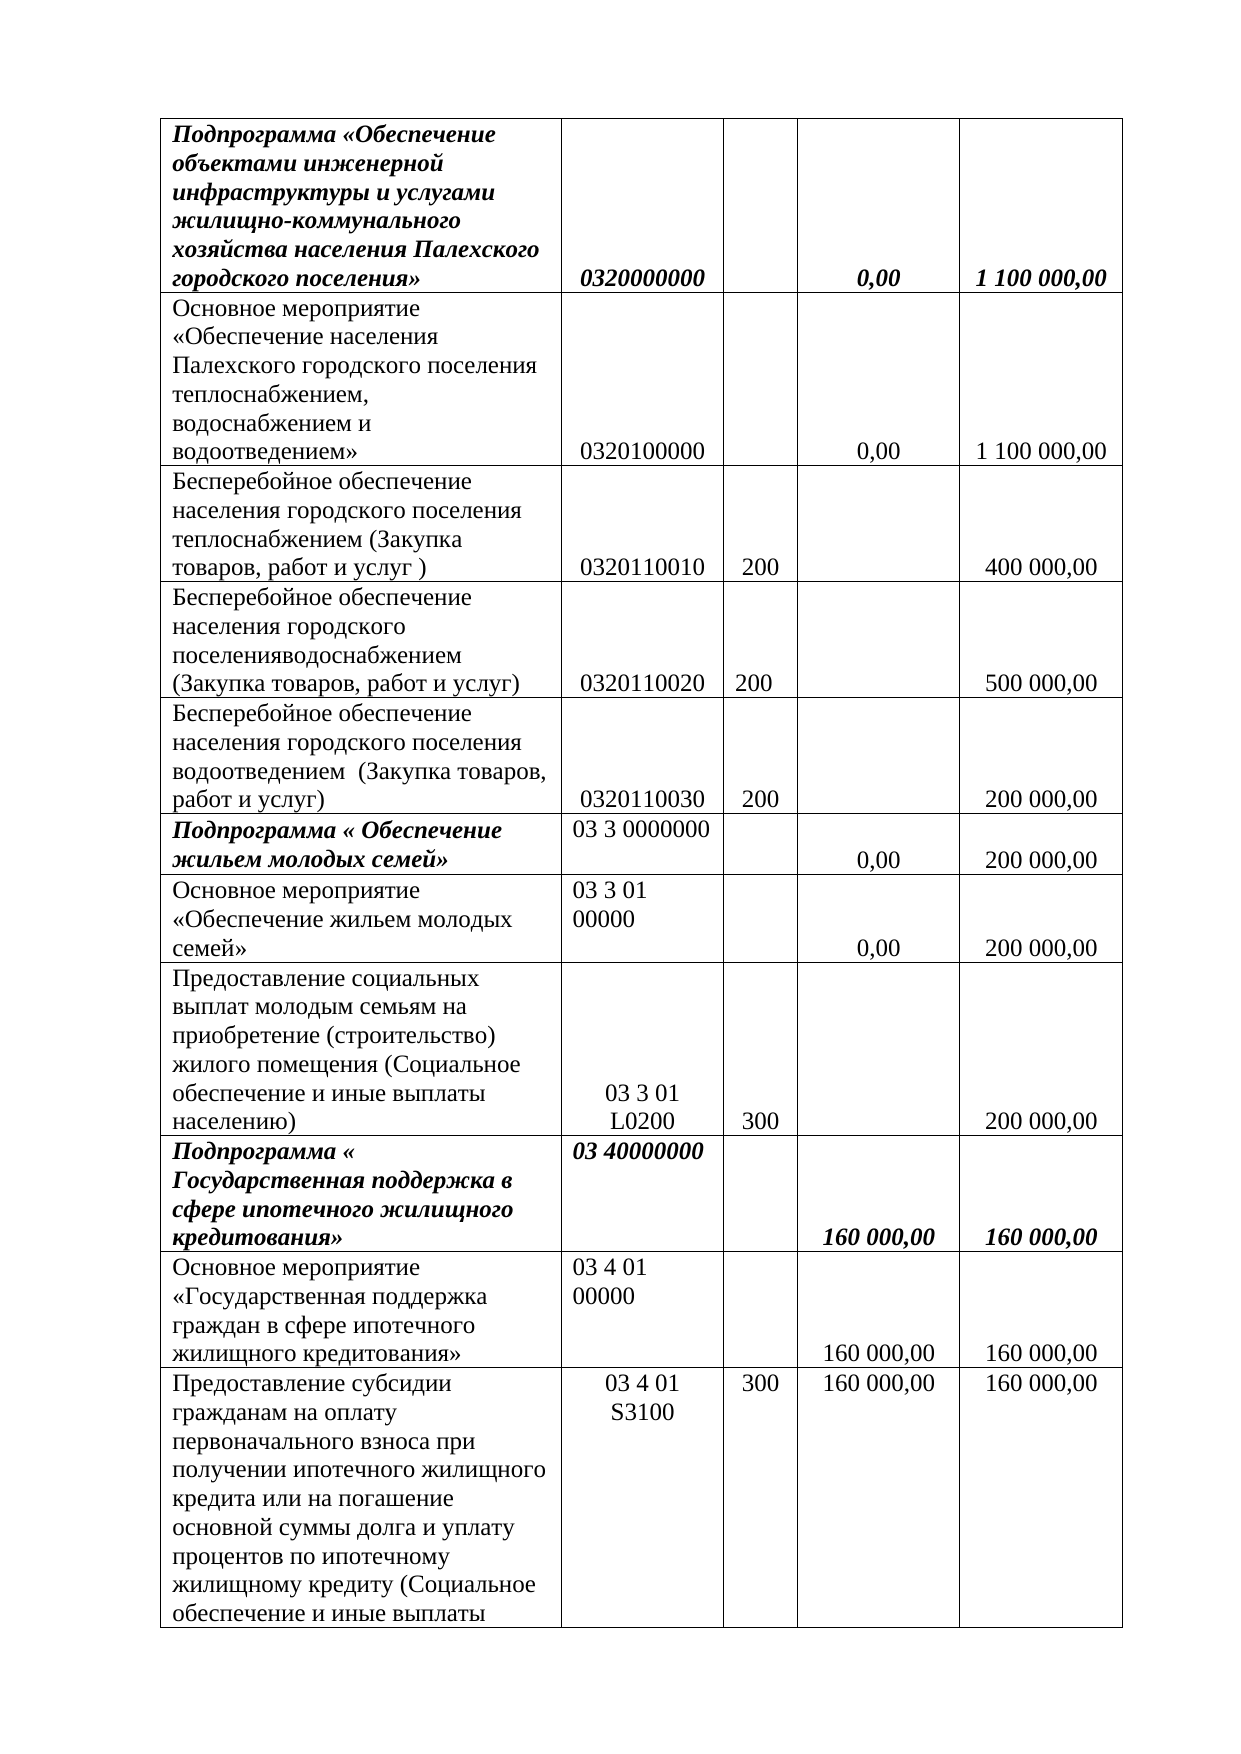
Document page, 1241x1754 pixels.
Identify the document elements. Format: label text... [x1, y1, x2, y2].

table_cell 300 [724, 963, 797, 1135]
table_cell 500 000,00 [960, 582, 1122, 697]
table_cell Предоставление социальных выплат молодым семьям на приобретение (строительство) жилого помещения (Социальное обеспечение и иные выплаты населению) [161, 963, 561, 1135]
table_cell [724, 293, 797, 465]
table_cell 0320110020 [562, 582, 723, 697]
table_cell Бесперебойное обеспечение населения городского поселения теплоснабжением (Закупка товаров, работ и услуг ) [161, 466, 561, 581]
table_cell 03 3 0000000 [562, 814, 723, 874]
table_cell [798, 698, 959, 813]
table_cell 200 [724, 466, 797, 581]
table_cell 200 [724, 582, 797, 697]
table_cell 0320110010 [562, 466, 723, 581]
table_cell 0320100000 [562, 293, 723, 465]
table_cell 03 4 01 00000 [562, 1252, 723, 1367]
table_cell 400 000,00 [960, 466, 1122, 581]
table_cell Подпрограмма «Обеспечение объектами инженерной инфраструктуры и услугами жилищно-коммунального хозяйства населения Палехского городского поселения» [161, 119, 561, 292]
table_cell 03 3 01 00000 [562, 875, 723, 962]
table_cell [798, 466, 959, 581]
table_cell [161, 1368, 561, 1627]
table_cell 1 100 000,00 [960, 119, 1122, 292]
table_cell 0320000000 [562, 119, 723, 292]
table_cell 0,00 [798, 119, 959, 292]
table_cell Основное мероприятие «Обеспечение жильем молодых семей» [161, 875, 561, 962]
table_cell Основное мероприятие «Государственная поддержка граждан в сфере ипотечного жилищного кредитования» [161, 1252, 561, 1367]
table_cell [724, 1252, 797, 1367]
table_cell 03 4 01 S3100 [562, 1368, 723, 1627]
table_cell 03 40000000 [562, 1136, 723, 1251]
table_cell 160 000,00 [798, 1368, 959, 1627]
table_cell [724, 875, 797, 962]
table_cell 200 000,00 [960, 814, 1122, 874]
table_cell 160 000,00 [960, 1252, 1122, 1367]
table_cell 1 100 000,00 [960, 293, 1122, 465]
table_cell 0,00 [798, 875, 959, 962]
table_cell 0,00 [798, 814, 959, 874]
table_cell 0,00 [798, 293, 959, 465]
table_cell [724, 814, 797, 874]
table_cell Бесперебойное обеспечение населения городского поселения водоотведением (Закупка товаров, работ и услуг) [161, 698, 561, 813]
table_cell 300 [724, 1368, 797, 1627]
table_cell 200 000,00 [960, 963, 1122, 1135]
table_cell [798, 582, 959, 697]
table_cell [724, 119, 797, 292]
table_cell Бесперебойное обеспечение населения городского поселенияводоснабжением (Закупка товаров, работ и услуг) [161, 582, 561, 697]
table_cell 03 3 01 L0200 [562, 963, 723, 1135]
table_cell [724, 1136, 797, 1251]
table_cell 160 000,00 [798, 1252, 959, 1367]
table_cell [798, 963, 959, 1135]
table_cell Основное мероприятие «Обеспечение населения Палехского городского поселения теплоснабжением, водоснабжением и водоотведением» [161, 293, 561, 465]
table_cell 200 000,00 [960, 698, 1122, 813]
table_cell Подпрограмма « Обеспечение жильем молодых семей» [161, 814, 561, 874]
table_cell Подпрограмма « Государственная поддержка в сфере ипотечного жилищного кредитования» [161, 1136, 561, 1251]
table_cell 0320110030 [562, 698, 723, 813]
table_cell 160 000,00 [960, 1368, 1122, 1627]
table_cell 160 000,00 [798, 1136, 959, 1251]
table_cell 160 000,00 [960, 1136, 1122, 1251]
table_cell 200 000,00 [960, 875, 1122, 962]
table_cell 200 [724, 698, 797, 813]
